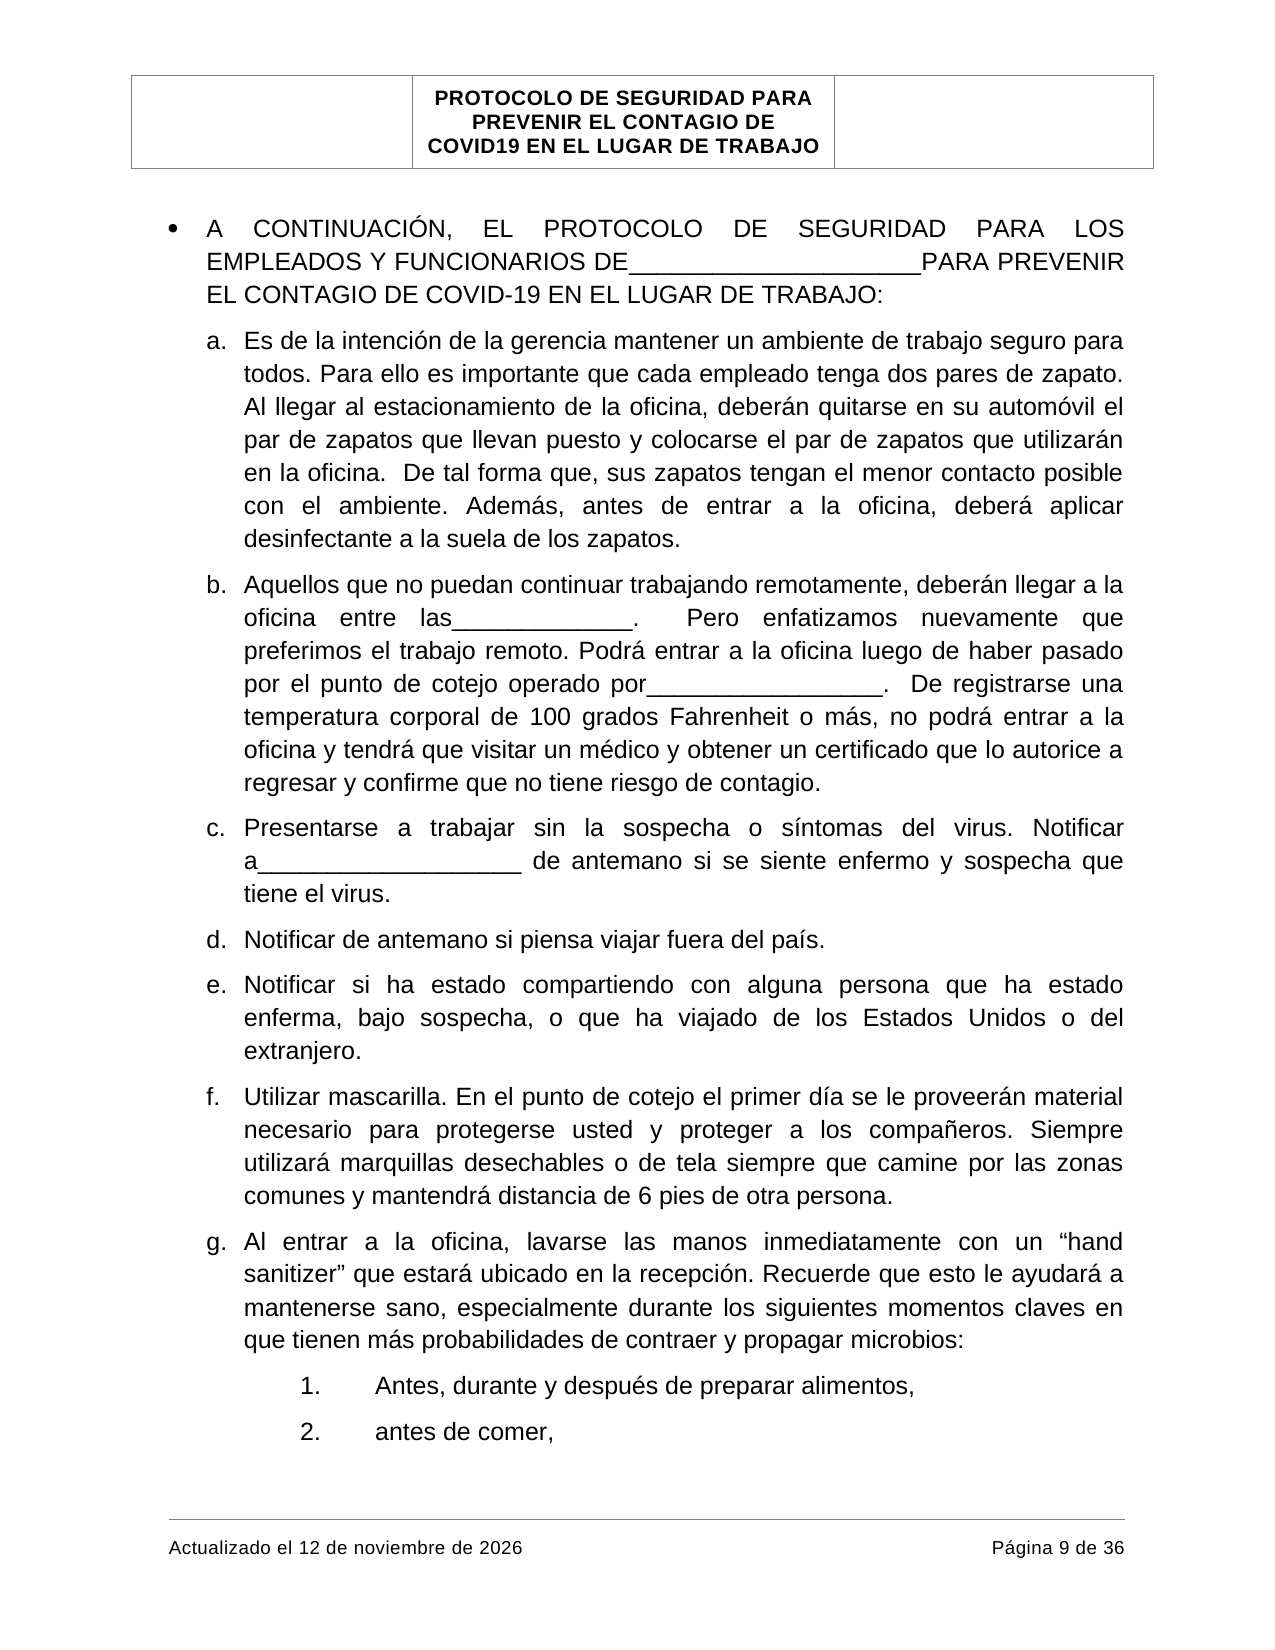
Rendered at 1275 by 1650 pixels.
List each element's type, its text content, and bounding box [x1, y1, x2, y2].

list Presentarse a trabajar sin la sospecha o síntomas del virus. Notificar a___________________ de antemano si se siente enfermo y sospecha que tiene el virus. [206, 813, 1125, 908]
text 2. antes de comer, [206, 1417, 1125, 1445]
list Al entrar a la oficina, lavarse las manos inmediatamente con un “hand sanitizer” que estará ubicado en la recepción. Recuerde que esto le ayudará a mantenerse sano, especialmente durante los siguientes momentos claves en que tienen más probabilidades de contraer y propagar microbios: [206, 1226, 1125, 1354]
list Notificar de antemano si piensa viajar fuera del país. [206, 925, 1125, 953]
list Es de la intención de la gerencia mantener un ambiente de trabajo seguro para todos. Para ello es importante que cada empleado tenga dos pares de zapato. Al llegar al estacionamiento de la oficina, deberán quitarse en su automóvil el par de zapatos que llevan puesto y colocarse el par de zapatos que utilizarán en la oficina. De tal forma que, sus zapatos tengan el menor contacto posible con el ambiente. Además, antes de entrar a la oficina, deberá aplicar desinfectante a la suela de los zapatos. [206, 326, 1125, 553]
list Aquellos que no puedan continuar trabajando remotamente, deberán llegar a la oficina entre las_____________. Pero enfatizamos nuevamente que preferimos el trabajo remoto. Podrá entrar a la oficina luego de haber pasado por el punto de cotejo operado por_________________. De registrarse una temperatura corporal de 100 grados Fahrenheit o más, no podrá entrar a la oficina y tendrá que visitar un médico y obtener un certificado que lo autorice a regresar y confirme que no tiene riesgo de contagio. [206, 569, 1125, 796]
list Notificar si ha estado compartiendo con alguna persona que ha estado enferma, bajo sospecha, o que ha viajado de los Estados Unidos o del extranjero. [206, 970, 1125, 1065]
text 1. Antes, durante y después de preparar alimentos, [206, 1371, 1125, 1400]
list Utilizar mascarilla. En el punto de cotejo el primer día se le proveerán material necesario para protegerse usted y proteger a los compañeros. Siempre utilizará marquillas desechables o de tela siempre que camine por las zonas comunes y mantendrá distancia de 6 pies de otra persona. [206, 1082, 1125, 1210]
list A CONTINUACIÓN, EL PROTOCOLO DE SEGURIDAD PARA LOS EMPLEADOS Y FUNCIONARIOS DE_____________________PARA PREVENIR EL CONTAGIO DE COVID-19 EN EL LUGAR DE TRABAJO: [169, 214, 1125, 309]
